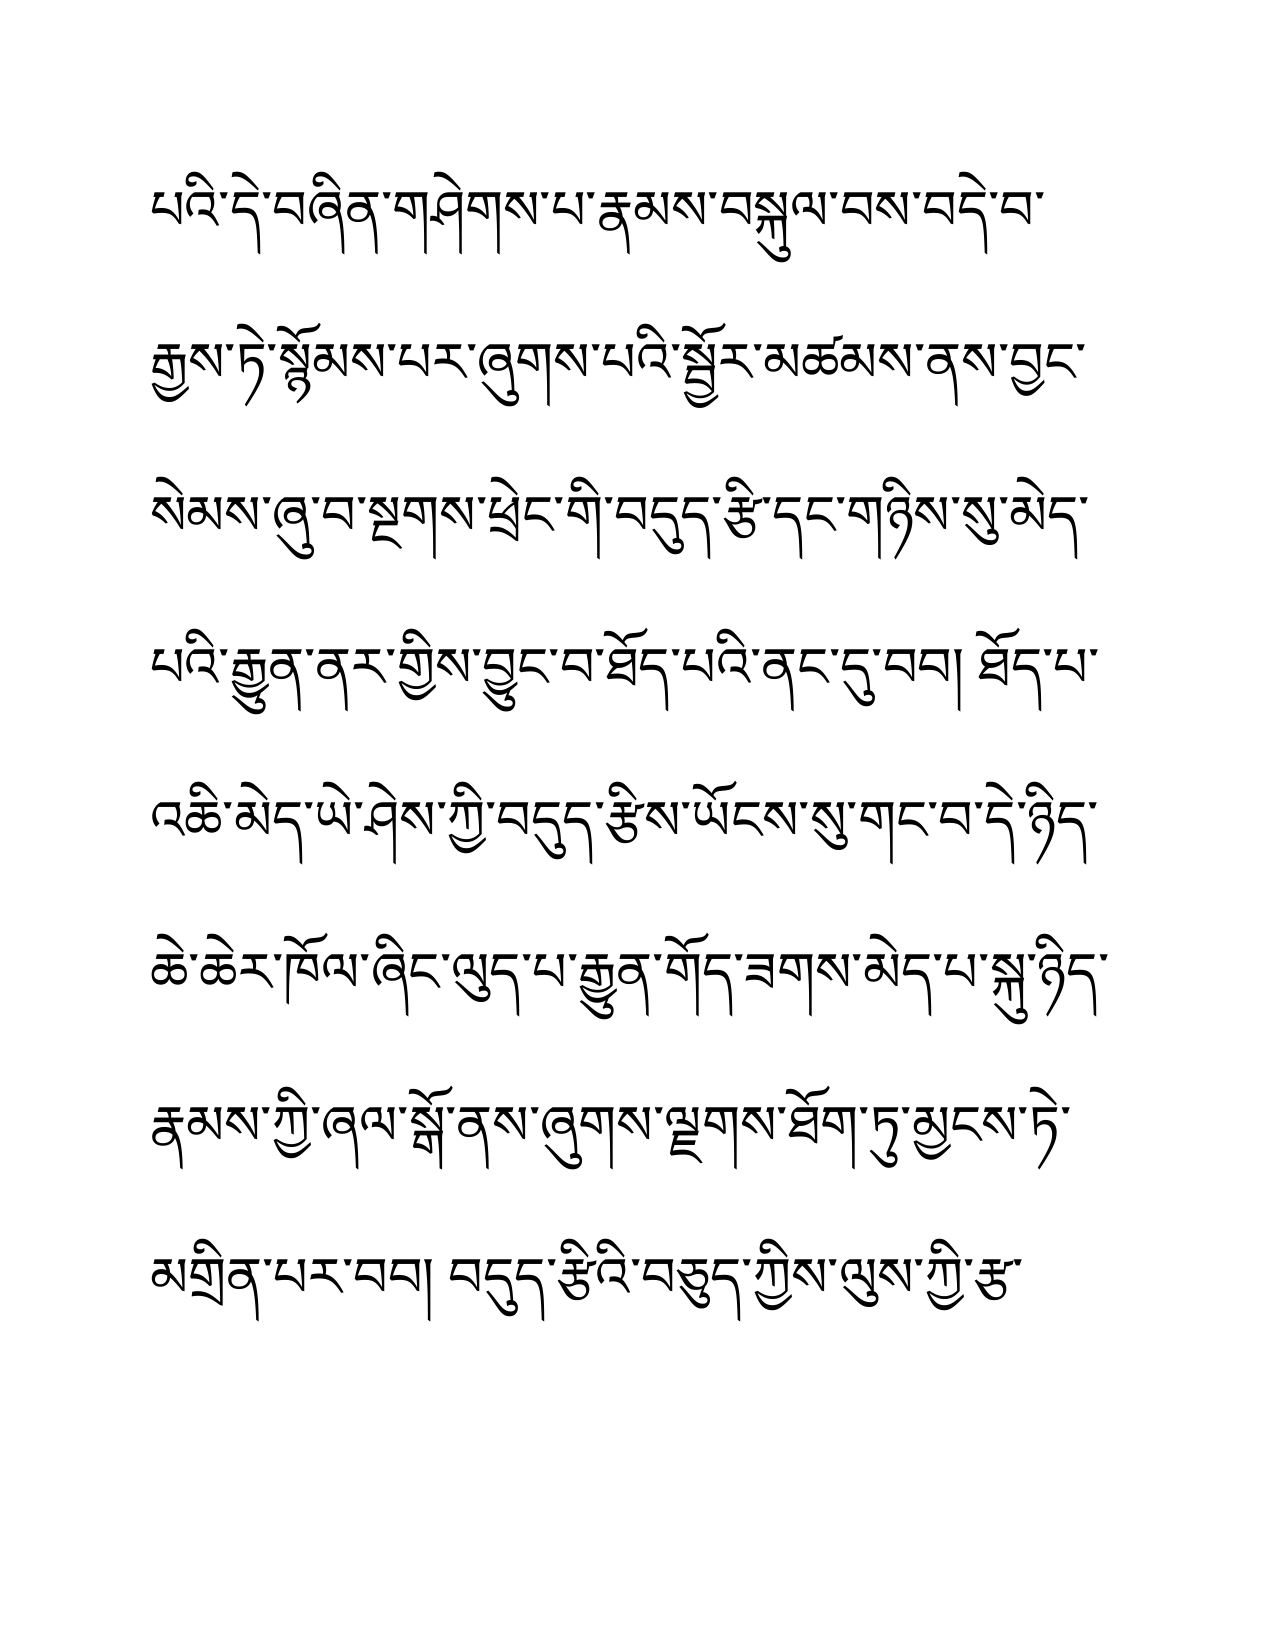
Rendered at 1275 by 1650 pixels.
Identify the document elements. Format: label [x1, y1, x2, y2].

text [150, 150, 1125, 1370]
